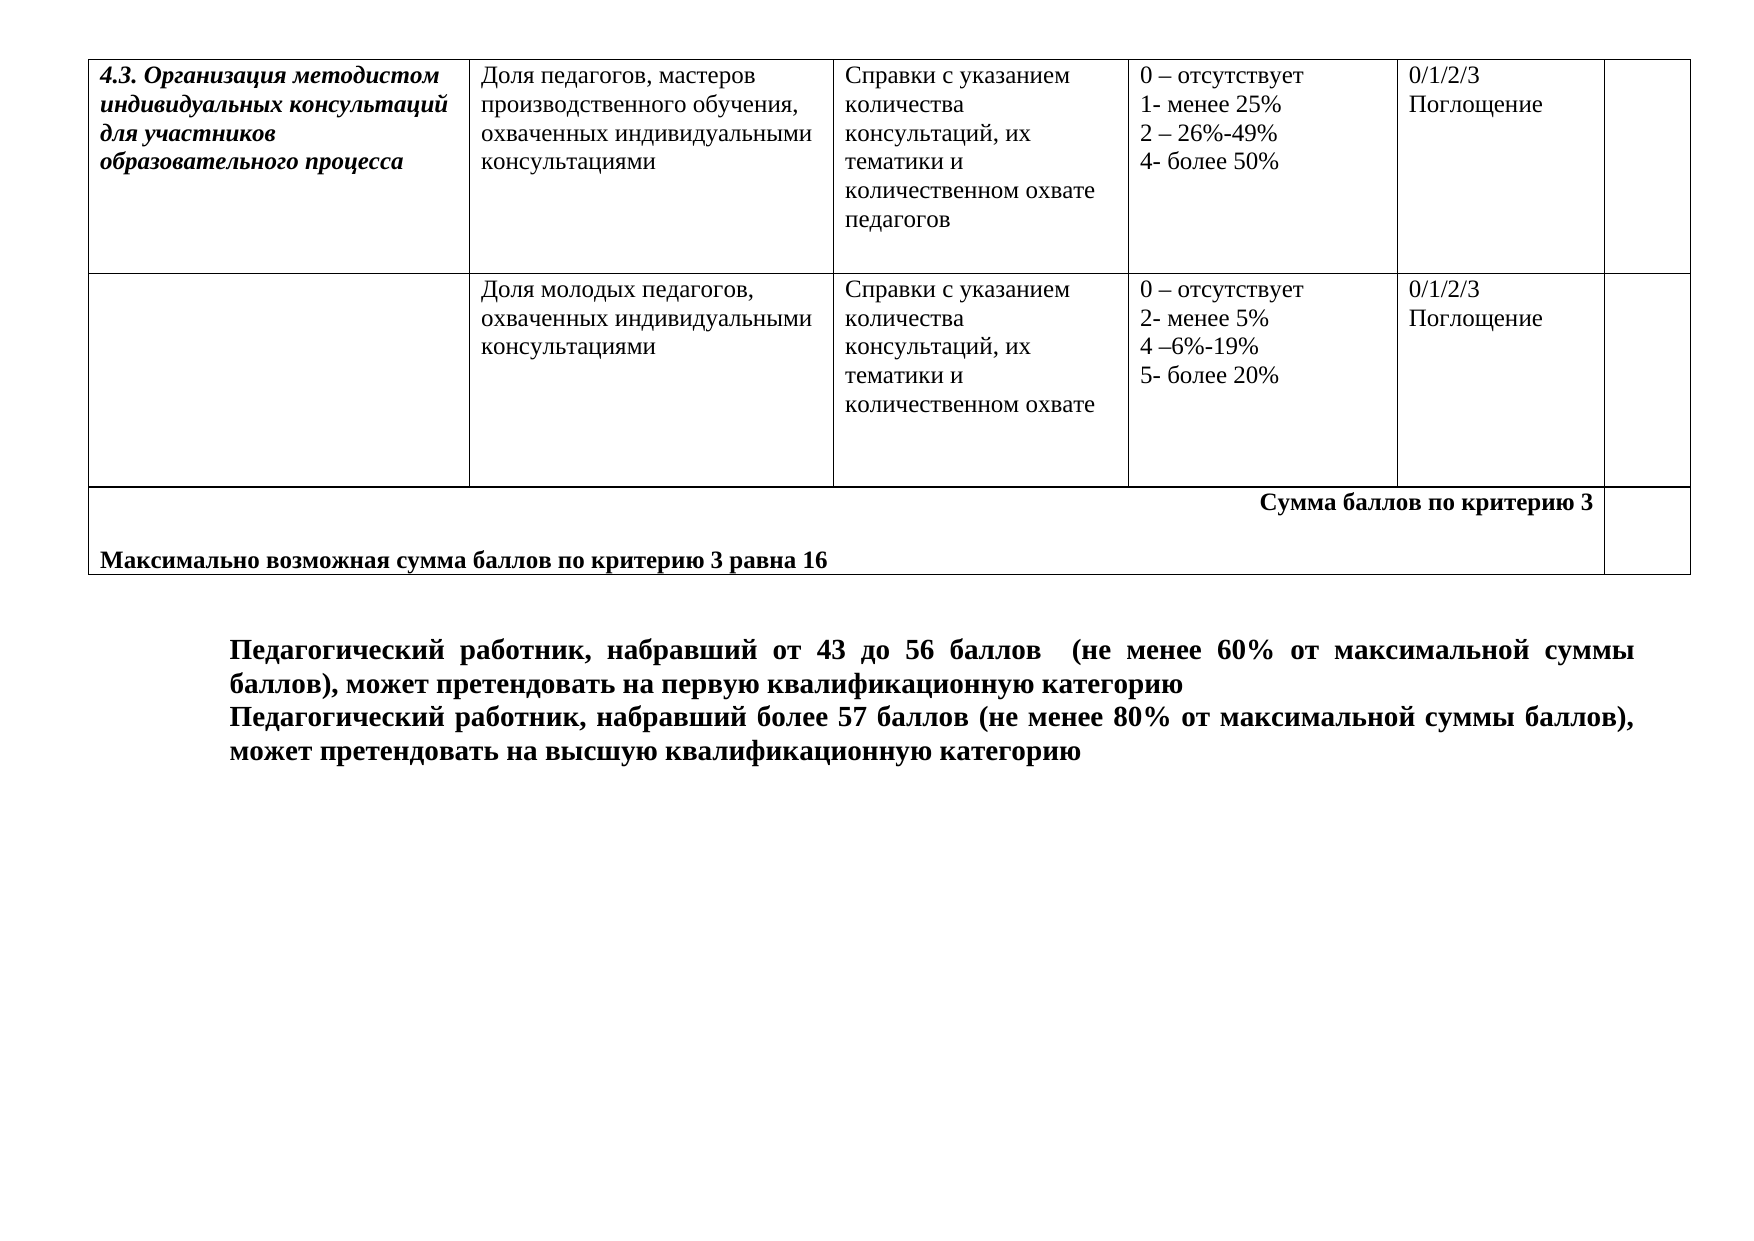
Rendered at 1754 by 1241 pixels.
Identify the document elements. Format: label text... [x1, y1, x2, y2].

table_cell [89, 274, 469, 486]
list Педагогический работник, набравший от 43 до 56 баллов (не менее 60% от максимальной суммы баллов), может претендовать на первую квалификационную категорию [229, 632, 1636, 699]
table_cell Справки с указанием количества консультаций, их тематики и количественном охвате педагогов [834, 60, 1128, 273]
table_cell [1605, 60, 1690, 273]
table_cell Доля педагогов, мастеров производственного обучения, охваченных индивидуальными консультациями [470, 60, 833, 273]
table_cell Сумма баллов по критерию 3 Максимально возможная сумма баллов по критерию 3 равна 16 [89, 488, 1604, 574]
table_cell [1605, 274, 1690, 486]
table_cell 0/1/2/3 Поглощение [1398, 60, 1604, 273]
table_cell 0 – отсутствует 1- менее 25% 2 – 26%-49% 4- более 50% [1129, 60, 1397, 273]
table_cell 0/1/2/3 Поглощение [1398, 274, 1604, 486]
table_cell [1605, 488, 1690, 574]
table_cell Справки с указанием количества консультаций, их тематики и количественном охвате [834, 274, 1128, 486]
table_cell 4.3. Организация методистом индивидуальных консультаций для участников образовательного процесса [89, 60, 469, 273]
table_cell 0 – отсутствует 2- менее 5% 4 –6%-19% 5- более 20% [1129, 274, 1397, 486]
table_cell Доля молодых педагогов, охваченных индивидуальными консультациями [470, 274, 833, 486]
list Педагогический работник, набравший более 57 баллов (не менее 80% от максимальной суммы баллов), может претендовать на высшую квалификационную категорию [229, 699, 1636, 766]
